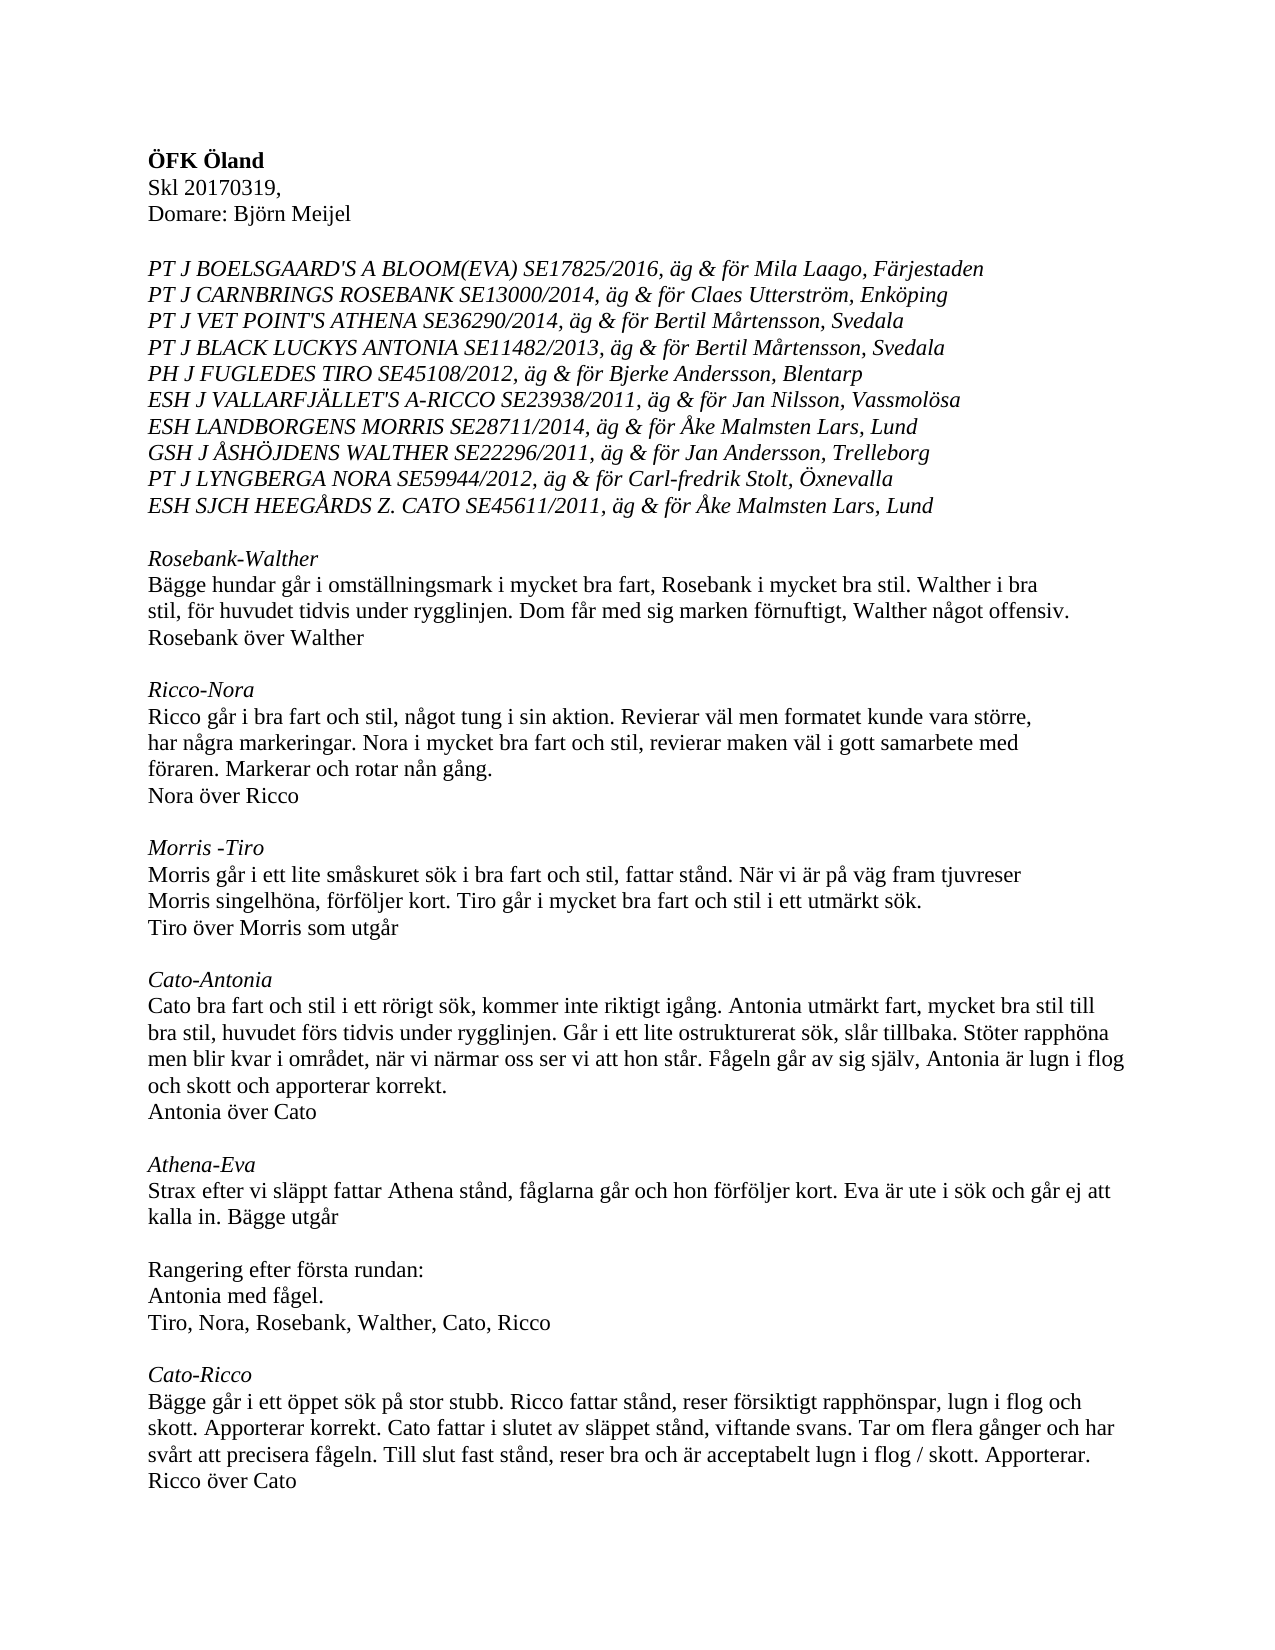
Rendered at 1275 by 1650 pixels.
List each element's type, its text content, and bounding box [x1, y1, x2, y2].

text PH J FUGLEDES TIRO SE45108/2012, äg & för Bjerke Andersson, Blentarp [148, 360, 1127, 386]
text Athena-Eva [148, 1151, 1127, 1177]
text ESH SJCH HEEGÅRDS Z. CATO SE45611/2011, äg & för Åke Malmsten Lars, Lund [148, 492, 1127, 518]
text PT J BLACK LUCKYS ANTONIA SE11482/2013, äg & för Bertil Mårtensson, Svedala [148, 334, 1127, 360]
text Tiro över Morris som utgår [148, 913, 1127, 940]
text GSH J ÅSHÖJDENS WALTHER SE22296/2011, äg & för Jan Andersson, Trelleborg [148, 439, 1127, 466]
text Cato-Ricco [148, 1362, 1127, 1388]
text Bägge går i ett öppet sök på stor stubb. Ricco fattar stånd, reser försiktigt rapphönspar, lugn i flog och skott. Apporterar korrekt. Cato fattar i slutet av släppet stånd, viftande svans. Tar om flera gånger och har svårt att precisera fågeln. Till slut fast stånd, reser bra och är acceptabelt lugn i flog / skott. Apporterar. [148, 1388, 1127, 1467]
text Antonia över Cato [148, 1098, 1127, 1124]
text Morris går i ett lite småskuret sök i bra fart och stil, fattar stånd. När vi är på väg fram tjuvreser [148, 861, 1127, 887]
text ESH LANDBORGENS MORRIS SE28711/2014, äg & för Åke Malmsten Lars, Lund [148, 413, 1127, 439]
text ÖFK Öland Skl 20170319, [148, 148, 1127, 200]
text Rosebank över Walther [148, 624, 1127, 650]
text Antonia med fågel. [148, 1282, 1127, 1309]
text Ricco över Cato [148, 1467, 1127, 1493]
text PT J BOELSGAARD'S A BLOOM(EVA) SE17825/2016, äg & för Mila Laago, Färjestaden [148, 255, 1127, 281]
text har några markeringar. Nora i mycket bra fart och stil, revierar maken väl i gott samarbete med [148, 729, 1127, 755]
text ESH J VALLARFJÄLLET'S A-RICCO SE23938/2011, äg & för Jan Nilsson, Vassmolösa [148, 386, 1127, 413]
text PT J CARNBRINGS ROSEBANK SE13000/2014, äg & för Claes Utterström, Enköping [148, 281, 1127, 307]
text Ricco går i bra fart och stil, något tung i sin aktion. Revierar väl men formatet kunde vara större, [148, 703, 1127, 729]
text stil, för huvudet tidvis under rygglinjen. Dom får med sig marken förnuftigt, Walther något offensiv. [148, 597, 1127, 624]
text Cato-Antonia [148, 966, 1127, 993]
text Ricco-Nora [148, 676, 1127, 703]
text Rangering efter första rundan: [148, 1256, 1127, 1282]
text föraren. Markerar och rotar nån gång. [148, 755, 1127, 782]
text PT J LYNGBERGA NORA SE59944/2012, äg & för Carl-fredrik Stolt, Öxnevalla [148, 466, 1127, 492]
text PT J VET POINT'S ATHENA SE36290/2014, äg & för Bertil Mårtensson, Svedala [148, 307, 1127, 334]
text Cato bra fart och stil i ett rörigt sök, kommer inte riktigt igång. Antonia utmärkt fart, mycket bra stil till bra stil, huvudet förs tidvis under rygglinjen. Går i ett lite ostrukturerat sök, slår tillbaka. Stöter rapphöna men blir kvar i området, när vi närmar oss ser vi att hon står. Fågeln går av sig själv, Antonia är lugn i flog och skott och apporterar korrekt. [148, 993, 1127, 1098]
text Nora över Ricco [148, 782, 1127, 808]
text Domare: Björn Meijel [148, 200, 1127, 255]
text Rosebank-Walther [148, 544, 1127, 571]
text Bägge hundar går i omställningsmark i mycket bra fart, Rosebank i mycket bra stil. Walther i bra [148, 571, 1127, 597]
text Morris singelhöna, förföljer kort. Tiro går i mycket bra fart och stil i ett utmärkt sök. [148, 887, 1127, 913]
text Strax efter vi släppt fattar Athena stånd, fåglarna går och hon förföljer kort. Eva är ute i sök och går ej att kalla in. Bägge utgår [148, 1177, 1127, 1230]
text Tiro, Nora, Rosebank, Walther, Cato, Ricco [148, 1309, 1127, 1335]
text Morris -Tiro [148, 834, 1127, 861]
